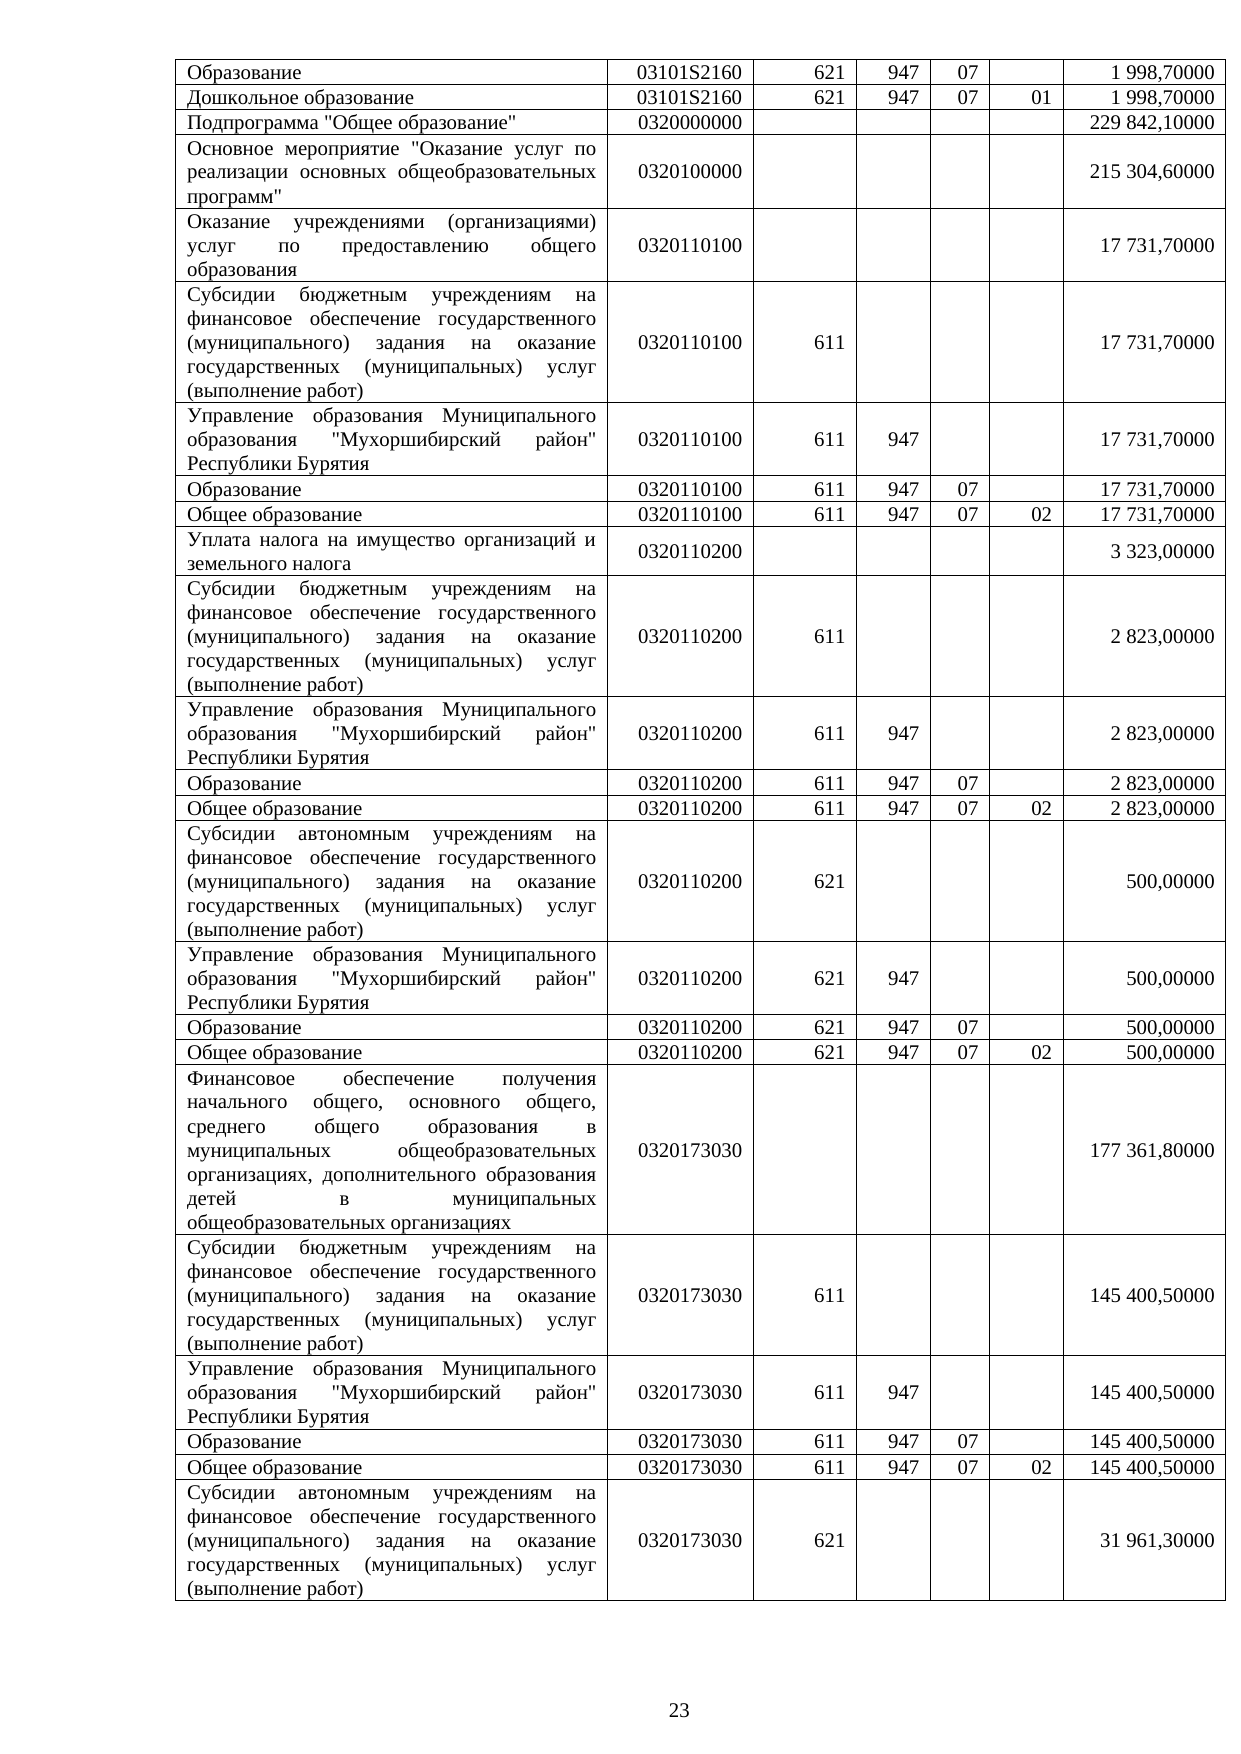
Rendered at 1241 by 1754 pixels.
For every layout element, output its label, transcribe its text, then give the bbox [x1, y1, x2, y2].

table_cell Общее образование [176, 1040, 607, 1064]
table_cell [990, 1015, 1063, 1039]
table_cell Образование [176, 476, 607, 501]
table_cell 3 323,00000 [1064, 527, 1225, 575]
table_cell 947 [857, 796, 930, 819]
table_cell [990, 1065, 1063, 1234]
table_cell 02 [990, 1040, 1063, 1064]
table_cell 229 842,10000 [1064, 110, 1225, 134]
table_cell 07 [931, 85, 989, 109]
table_cell 215 304,60000 [1064, 135, 1225, 208]
table_cell 0320110200 [608, 796, 753, 819]
table_cell 621 [754, 821, 856, 941]
table_cell 1 998,70000 [1064, 85, 1225, 109]
table_cell 947 [857, 476, 930, 501]
table_cell [990, 527, 1063, 575]
table_cell [754, 527, 856, 575]
table_cell [857, 1065, 930, 1234]
table_cell [857, 1480, 930, 1600]
table_cell 611 [754, 1235, 856, 1355]
table_cell 611 [754, 476, 856, 501]
table_cell 0320173030 [608, 1065, 753, 1234]
table_cell 17 731,70000 [1064, 209, 1225, 281]
table_cell [931, 1235, 989, 1355]
table_cell [990, 403, 1063, 475]
table_cell 2 823,00000 [1064, 796, 1225, 819]
table_cell 611 [754, 502, 856, 526]
table_cell 07 [931, 1015, 989, 1039]
table_cell 1 998,70000 [1064, 60, 1225, 84]
table_cell 07 [931, 770, 989, 794]
table_cell 0320110200 [608, 527, 753, 575]
table_cell [990, 576, 1063, 696]
table_cell [931, 821, 989, 941]
table_cell 02 [990, 796, 1063, 819]
table_cell 500,00000 [1064, 1040, 1225, 1064]
table_cell 2 823,00000 [1064, 697, 1225, 769]
table_cell 03101S2160 [608, 60, 753, 84]
table_cell [990, 697, 1063, 769]
table_cell 611 [754, 1455, 856, 1479]
table_cell 17 731,70000 [1064, 403, 1225, 475]
table_cell [857, 1235, 930, 1355]
table_cell Финансовое обеспечение получения начального общего, основного общего, среднего общего образования в муниципальных общеобразовательных организациях, дополнительного образования детей в муниципальных общеобразовательных организациях [176, 1065, 607, 1234]
table_cell [857, 209, 930, 281]
table_cell 611 [754, 796, 856, 819]
table_cell 0320110200 [608, 821, 753, 941]
table_cell 621 [754, 1040, 856, 1064]
table_cell 07 [931, 1430, 989, 1453]
table_cell 0320173030 [608, 1480, 753, 1600]
table_cell 0320110200 [608, 697, 753, 769]
table_cell [931, 110, 989, 134]
table_cell 621 [754, 85, 856, 109]
table_cell [857, 282, 930, 402]
table_cell [990, 770, 1063, 794]
table_cell Оказание учреждениями (организациями) услуг по предоставлению общего образования [176, 209, 607, 281]
table_cell Общее образование [176, 1455, 607, 1479]
table_cell Образование [176, 60, 607, 84]
table_cell 947 [857, 85, 930, 109]
table_cell [990, 209, 1063, 281]
table_cell 07 [931, 796, 989, 819]
table_cell Основное мероприятие "Оказание услуг по реализации основных общеобразовательных программ" [176, 135, 607, 208]
table_cell 947 [857, 60, 930, 84]
table_cell 611 [754, 1356, 856, 1428]
table_cell [754, 135, 856, 208]
table_cell 947 [857, 1015, 930, 1039]
table_cell 0320100000 [608, 135, 753, 208]
table_cell Образование [176, 1430, 607, 1453]
table_cell Управление образования Муниципального образования "Мухоршибирский район" Республики Бурятия [176, 1356, 607, 1428]
table_cell 0320173030 [608, 1356, 753, 1428]
table_cell 0320110100 [608, 476, 753, 501]
table_cell 17 731,70000 [1064, 282, 1225, 402]
table_cell 177 361,80000 [1064, 1065, 1225, 1234]
table_cell 947 [857, 403, 930, 475]
table_cell 0320173030 [608, 1235, 753, 1355]
table_cell [931, 527, 989, 575]
table_cell [990, 60, 1063, 84]
table_cell 0320110200 [608, 770, 753, 794]
table_cell [990, 282, 1063, 402]
table_cell 947 [857, 942, 930, 1014]
table_cell 07 [931, 476, 989, 501]
table_cell 17 731,70000 [1064, 502, 1225, 526]
table_cell Образование [176, 770, 607, 794]
table_cell [754, 1065, 856, 1234]
table_cell [990, 942, 1063, 1014]
table_cell 947 [857, 1455, 930, 1479]
table_cell [990, 1356, 1063, 1428]
table_cell 611 [754, 282, 856, 402]
table_cell 0320110100 [608, 502, 753, 526]
table_cell 02 [990, 1455, 1063, 1479]
table_cell 611 [754, 697, 856, 769]
table_cell [931, 135, 989, 208]
table_cell [990, 821, 1063, 941]
table_cell 0320173030 [608, 1430, 753, 1453]
table_cell 947 [857, 770, 930, 794]
table_cell [990, 110, 1063, 134]
table_cell 01 [990, 85, 1063, 109]
table_cell 0320000000 [608, 110, 753, 134]
table_cell [990, 476, 1063, 501]
table_cell Управление образования Муниципального образования "Мухоршибирский район" Республики Бурятия [176, 697, 607, 769]
table_cell 947 [857, 1040, 930, 1064]
table_cell 31 961,30000 [1064, 1480, 1225, 1600]
table_cell 0320110100 [608, 282, 753, 402]
table_cell [857, 135, 930, 208]
table_cell 947 [857, 1356, 930, 1428]
table_cell [931, 1480, 989, 1600]
table_cell 17 731,70000 [1064, 476, 1225, 501]
table_cell 621 [754, 942, 856, 1014]
table_cell [857, 110, 930, 134]
table_cell [931, 1065, 989, 1234]
table_cell [990, 1480, 1063, 1600]
table_cell 07 [931, 1455, 989, 1479]
table_cell 0320110200 [608, 942, 753, 1014]
table_cell [931, 1356, 989, 1428]
table_cell Общее образование [176, 796, 607, 819]
table_cell Управление образования Муниципального образования "Мухоршибирский район" Республики Бурятия [176, 942, 607, 1014]
table_cell 611 [754, 576, 856, 696]
table_cell [931, 403, 989, 475]
table_cell [990, 1235, 1063, 1355]
table_cell [931, 282, 989, 402]
table_cell 145 400,50000 [1064, 1356, 1225, 1428]
table_cell Подпрограмма "Общее образование" [176, 110, 607, 134]
table_cell [931, 697, 989, 769]
table_cell 07 [931, 1040, 989, 1064]
table_cell 145 400,50000 [1064, 1455, 1225, 1479]
table_cell [754, 110, 856, 134]
table_cell 07 [931, 502, 989, 526]
table_cell 947 [857, 697, 930, 769]
table_cell Образование [176, 1015, 607, 1039]
table_cell 500,00000 [1064, 821, 1225, 941]
table_cell 0320110200 [608, 576, 753, 696]
table_cell Управление образования Муниципального образования "Мухоршибирский район" Республики Бурятия [176, 403, 607, 475]
table_cell [931, 576, 989, 696]
table_cell Уплата налога на имущество организаций и земельного налога [176, 527, 607, 575]
table_cell [857, 527, 930, 575]
table_cell 0320110100 [608, 403, 753, 475]
table_cell 0320110200 [608, 1015, 753, 1039]
table_cell 500,00000 [1064, 942, 1225, 1014]
table_cell 621 [754, 1480, 856, 1600]
table_cell Дошкольное образование [176, 85, 607, 109]
table_cell 621 [754, 1015, 856, 1039]
table_cell [857, 821, 930, 941]
table_cell [990, 135, 1063, 208]
table_cell 0320173030 [608, 1455, 753, 1479]
table_cell 2 823,00000 [1064, 576, 1225, 696]
table_cell 611 [754, 403, 856, 475]
table_cell Общее образование [176, 502, 607, 526]
table_cell 947 [857, 502, 930, 526]
table_cell 611 [754, 770, 856, 794]
table_cell [931, 942, 989, 1014]
table_cell 947 [857, 1430, 930, 1453]
table_cell [857, 576, 930, 696]
table_cell 03101S2160 [608, 85, 753, 109]
table_cell 02 [990, 502, 1063, 526]
table_cell 611 [754, 1430, 856, 1453]
table_cell 07 [931, 60, 989, 84]
table_cell [990, 1430, 1063, 1453]
table_cell [754, 209, 856, 281]
table_cell 145 400,50000 [1064, 1235, 1225, 1355]
table_cell [931, 209, 989, 281]
table_cell 0320110100 [608, 209, 753, 281]
table_cell 2 823,00000 [1064, 770, 1225, 794]
table_cell 145 400,50000 [1064, 1430, 1225, 1453]
table_cell 0320110200 [608, 1040, 753, 1064]
table_cell 500,00000 [1064, 1015, 1225, 1039]
table_cell 621 [754, 60, 856, 84]
